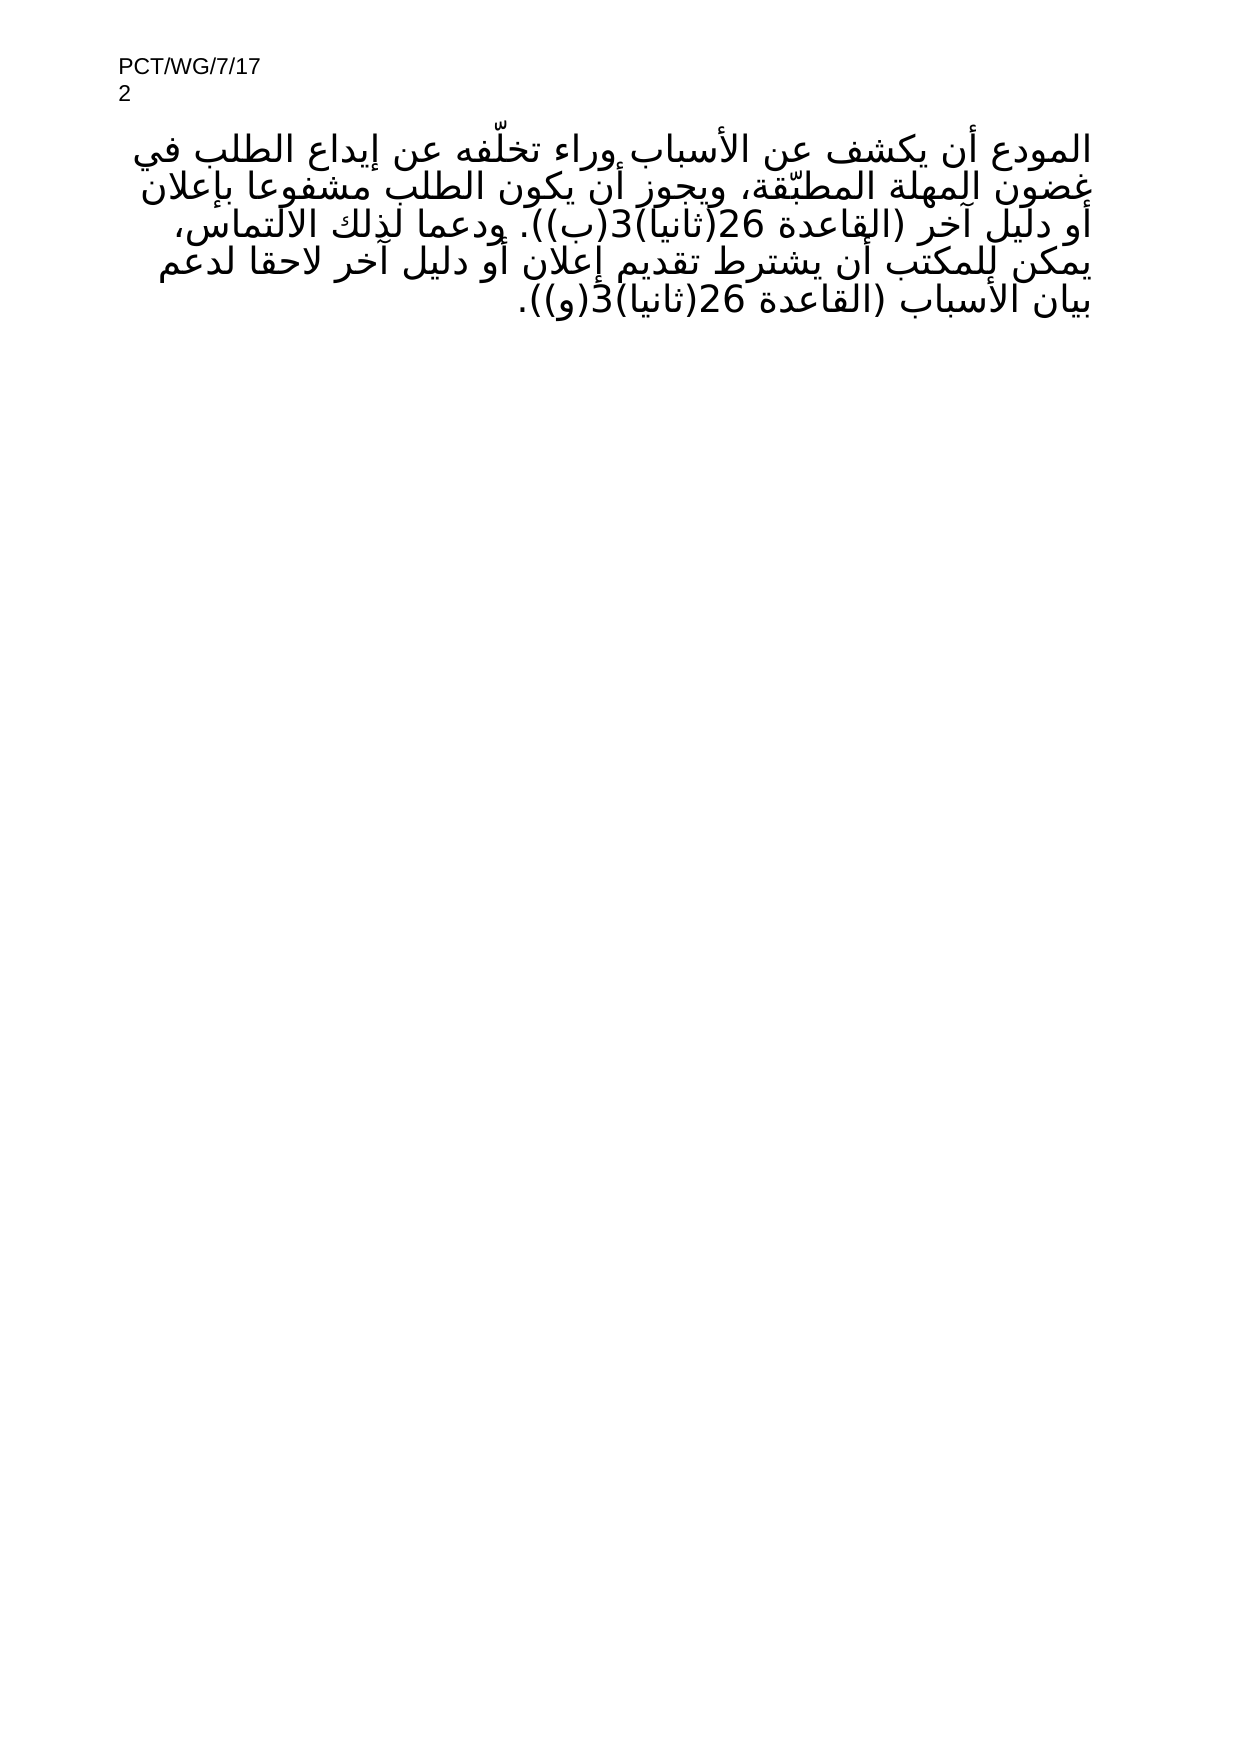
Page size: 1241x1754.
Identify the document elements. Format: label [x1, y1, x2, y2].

text [118, 132, 1092, 320]
